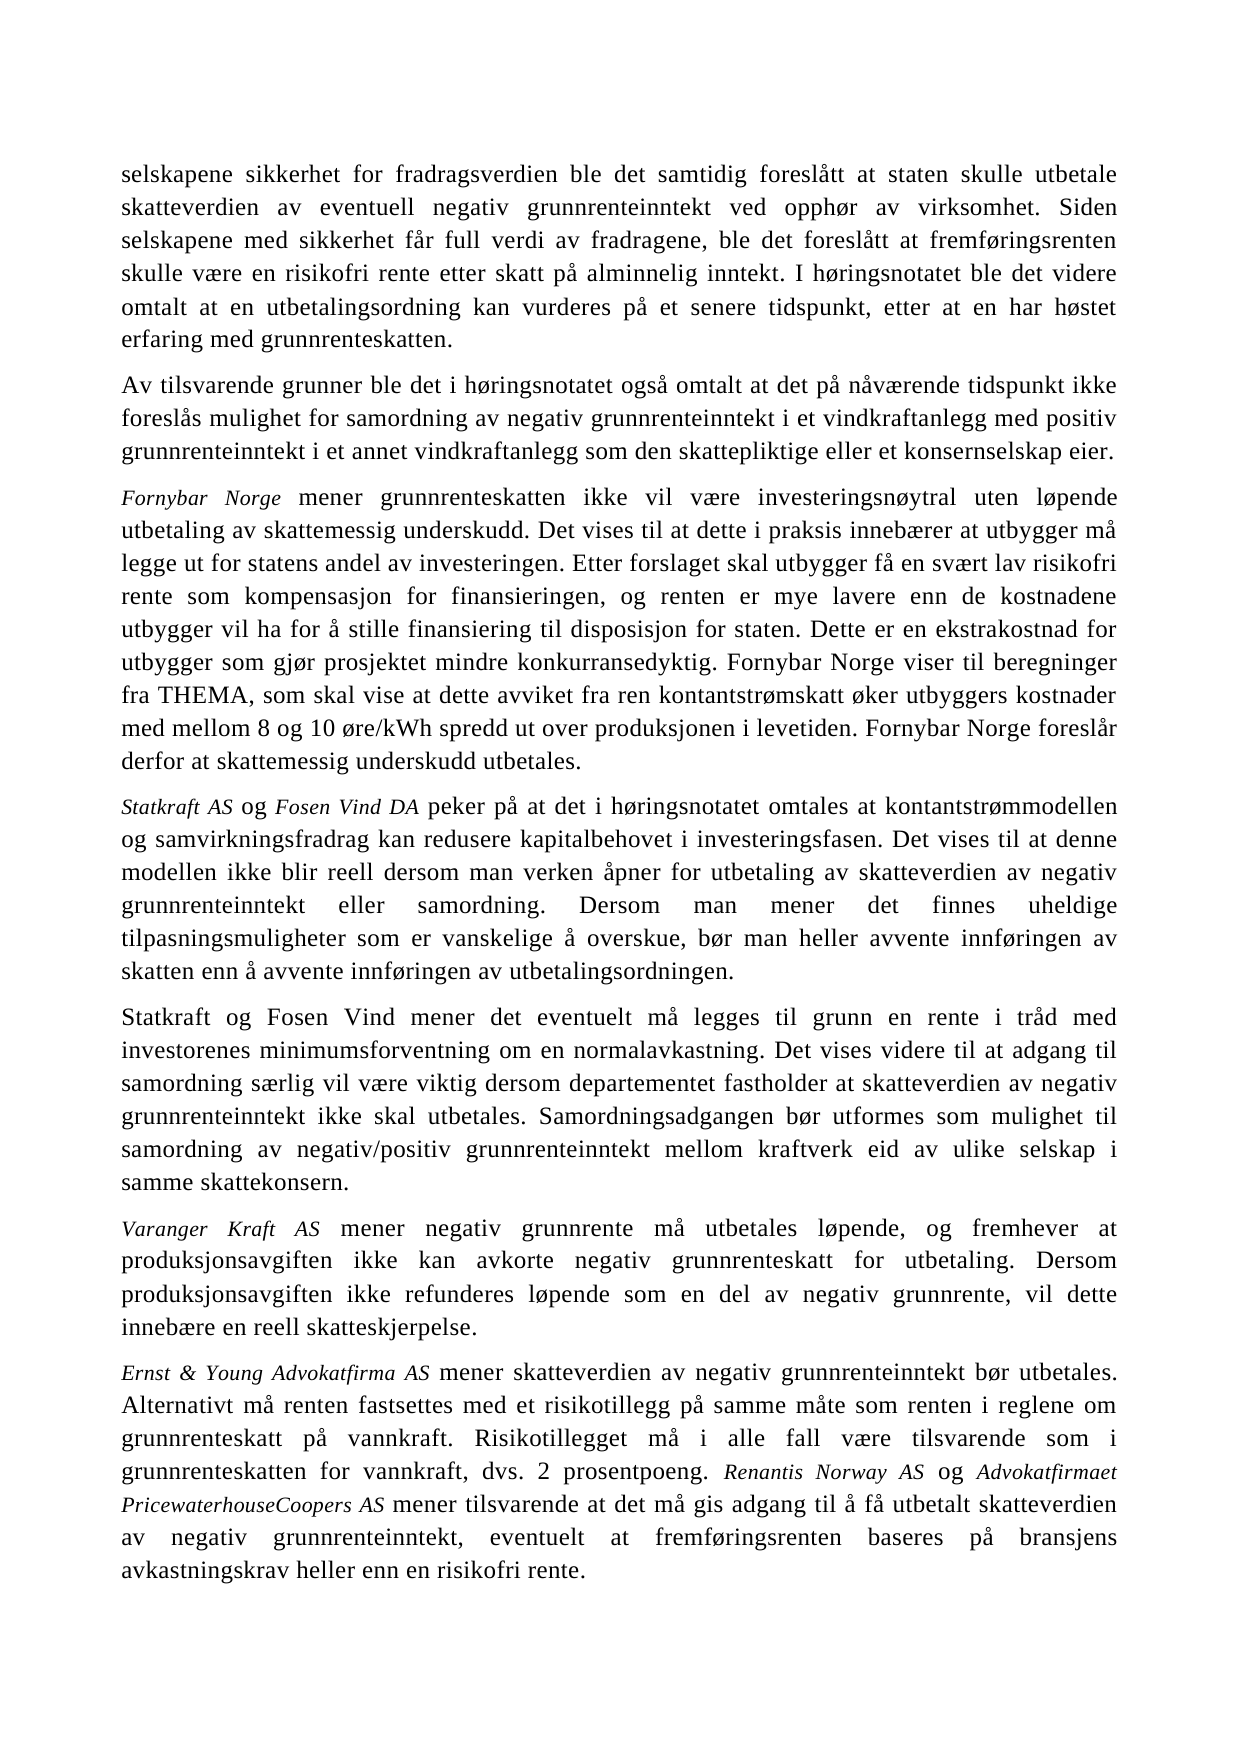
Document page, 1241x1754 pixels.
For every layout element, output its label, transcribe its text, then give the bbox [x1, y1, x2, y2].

text Varanger Kraft AS mener negativ grunnrente må utbetales løpende, og fremhever at produksjonsavgiften ikke kan avkorte negativ grunnrenteskatt for utbetaling. Dersom produksjonsavgiften ikke refunderes løpende som en del av negativ grunnrente, vil dette innebære en reell skatteskjerpelse. [121, 1213, 1119, 1340]
text Av tilsvarende grunner ble det i høringsnotatet også omtalt at det på nåværende tidspunkt ikke foreslås mulighet for samordning av negativ grunnrenteinntekt i et vindkraftanlegg med positiv grunnrenteinntekt i et annet vindkraftanlegg som den skattepliktige eller et konsernselskap eier. [121, 370, 1119, 465]
text Statkraft AS og Fosen Vind DA peker på at det i høringsnotatet omtales at kontantstrømmodellen og samvirkningsfradrag kan redusere kapitalbehovet i investeringsfasen. Det vises til at denne modellen ikke blir reell dersom man verken åpner for utbetaling av skatteverdien av negativ grunnrenteinntekt eller samordning. Dersom man mener det finnes uheldige tilpasningsmuligheter som er vanskelige å overskue, bør man heller avvente innføringen av skatten enn å avvente innføringen av utbetalingsordningen. [121, 791, 1119, 985]
text Ernst & Young Advokatfirma AS mener skatteverdien av negativ grunnrenteinntekt bør utbetales. Alternativt må renten fastsettes med et risikotillegg på samme måte som renten i reglene om grunnrenteskatt på vannkraft. Risikotillegget må i alle fall være tilsvarende som i grunnrenteskatten for vannkraft, dvs. 2 prosentpoeng. Renantis Norway AS og Advokatfirmaet PricewaterhouseCoopers AS mener tilsvarende at det må gis adgang til å få utbetalt skatteverdien av negativ grunnrenteinntekt, eventuelt at fremføringsrenten baseres på bransjens avkastningskrav heller enn en risikofri rente. [121, 1357, 1119, 1584]
text Statkraft og Fosen Vind mener det eventuelt må legges til grunn en rente i tråd med investorenes minimumsforventning om en normalavkastning. Det vises videre til at adgang til samordning særlig vil være viktig dersom departementet fastholder at skatteverdien av negativ grunnrenteinntekt ikke skal utbetales. Samordningsadgangen bør utformes som mulighet til samordning av negativ/positiv grunnrenteinntekt mellom kraftverk eid av ulike selskap i samme skattekonsern. [121, 1002, 1119, 1196]
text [121, 159, 1119, 353]
text Fornybar Norge mener grunnrenteskatten ikke vil være investeringsnøytral uten løpende utbetaling av skattemessig underskudd. Det vises til at dette i praksis innebærer at utbygger må legge ut for statens andel av investeringen. Etter forslaget skal utbygger få en svært lav risikofri rente som kompensasjon for finansieringen, og renten er mye lavere enn de kostnadene utbygger vil ha for å stille finansiering til disposisjon for staten. Dette er en ekstrakostnad for utbygger som gjør prosjektet mindre konkurransedyktig. Fornybar Norge viser til beregninger fra THEMA, som skal vise at dette avviket fra ren kontantstrømskatt øker utbyggers kostnader med mellom 8 og 10 øre/kWh spredd ut over produksjonen i levetiden. Fornybar Norge foreslår derfor at skattemessig underskudd utbetales. [121, 482, 1119, 774]
